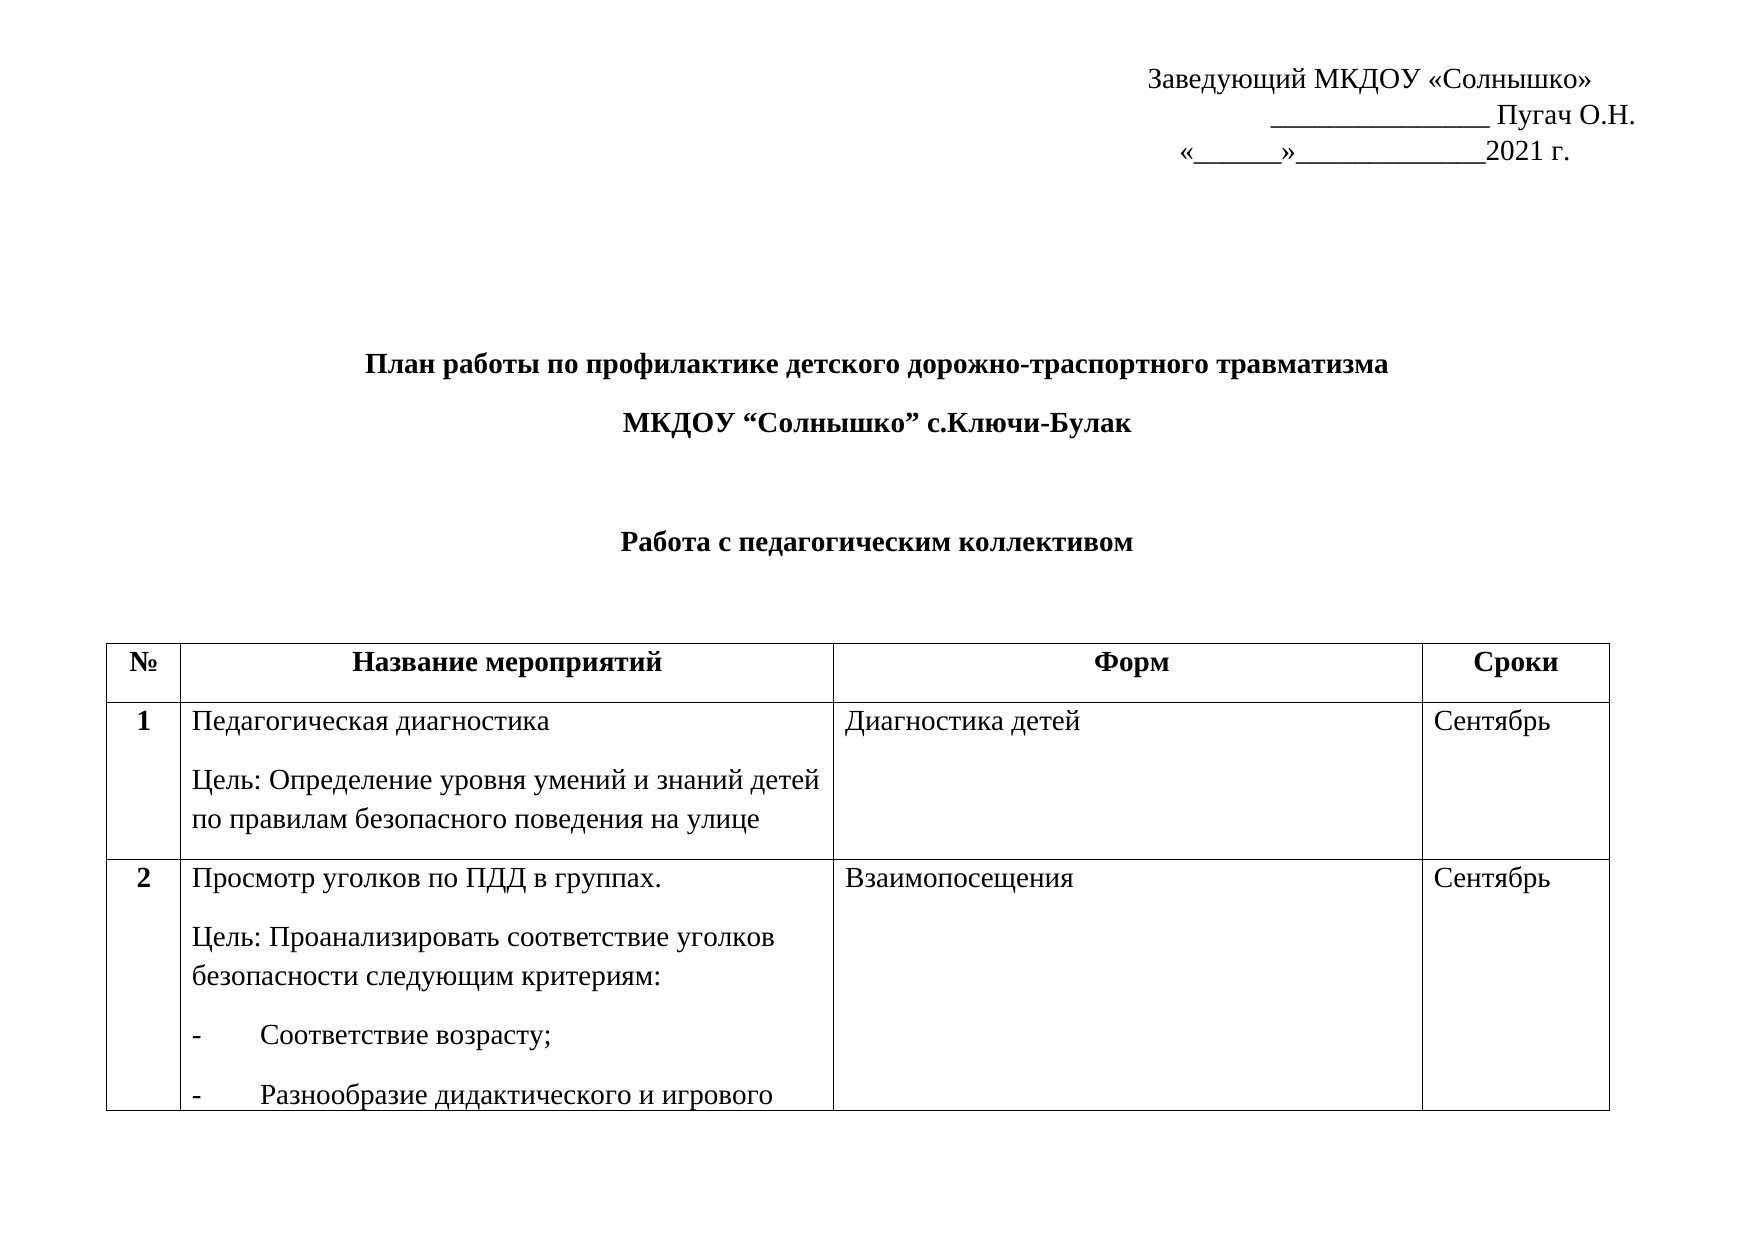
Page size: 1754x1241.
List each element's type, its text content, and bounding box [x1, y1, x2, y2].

table_header № [107, 644, 180, 702]
table_cell Сентябрь [1423, 703, 1609, 859]
table_cell Диагностика детей [834, 703, 1422, 859]
text План работы по профилактике детского дорожно-траспортного травматизма [118, 346, 1636, 379]
table_cell 1 [107, 703, 180, 859]
table_header Название мероприятий [181, 644, 833, 702]
text МКДОУ “Солнышко” с.Ключи-Булак [118, 405, 1636, 439]
table_header Форм [834, 644, 1422, 702]
text _______________ Пугач О.Н. [118, 95, 1636, 131]
table_cell Сентябрь [1423, 860, 1609, 1110]
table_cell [181, 860, 833, 1110]
table_cell Педагогическая диагностика Цель: Определение уровня умений и знаний детей по правилам безопасного поведения на улице [181, 703, 833, 859]
text Работа с педагогическим коллективом [118, 524, 1636, 557]
table_cell Взаимопосещения [834, 860, 1422, 1110]
text Заведующий МКДОУ «Солнышко» [118, 59, 1636, 95]
table_cell 2 [107, 860, 180, 1110]
text «______»_____________2021 г. [118, 131, 1636, 167]
table_header Сроки [1423, 644, 1609, 702]
